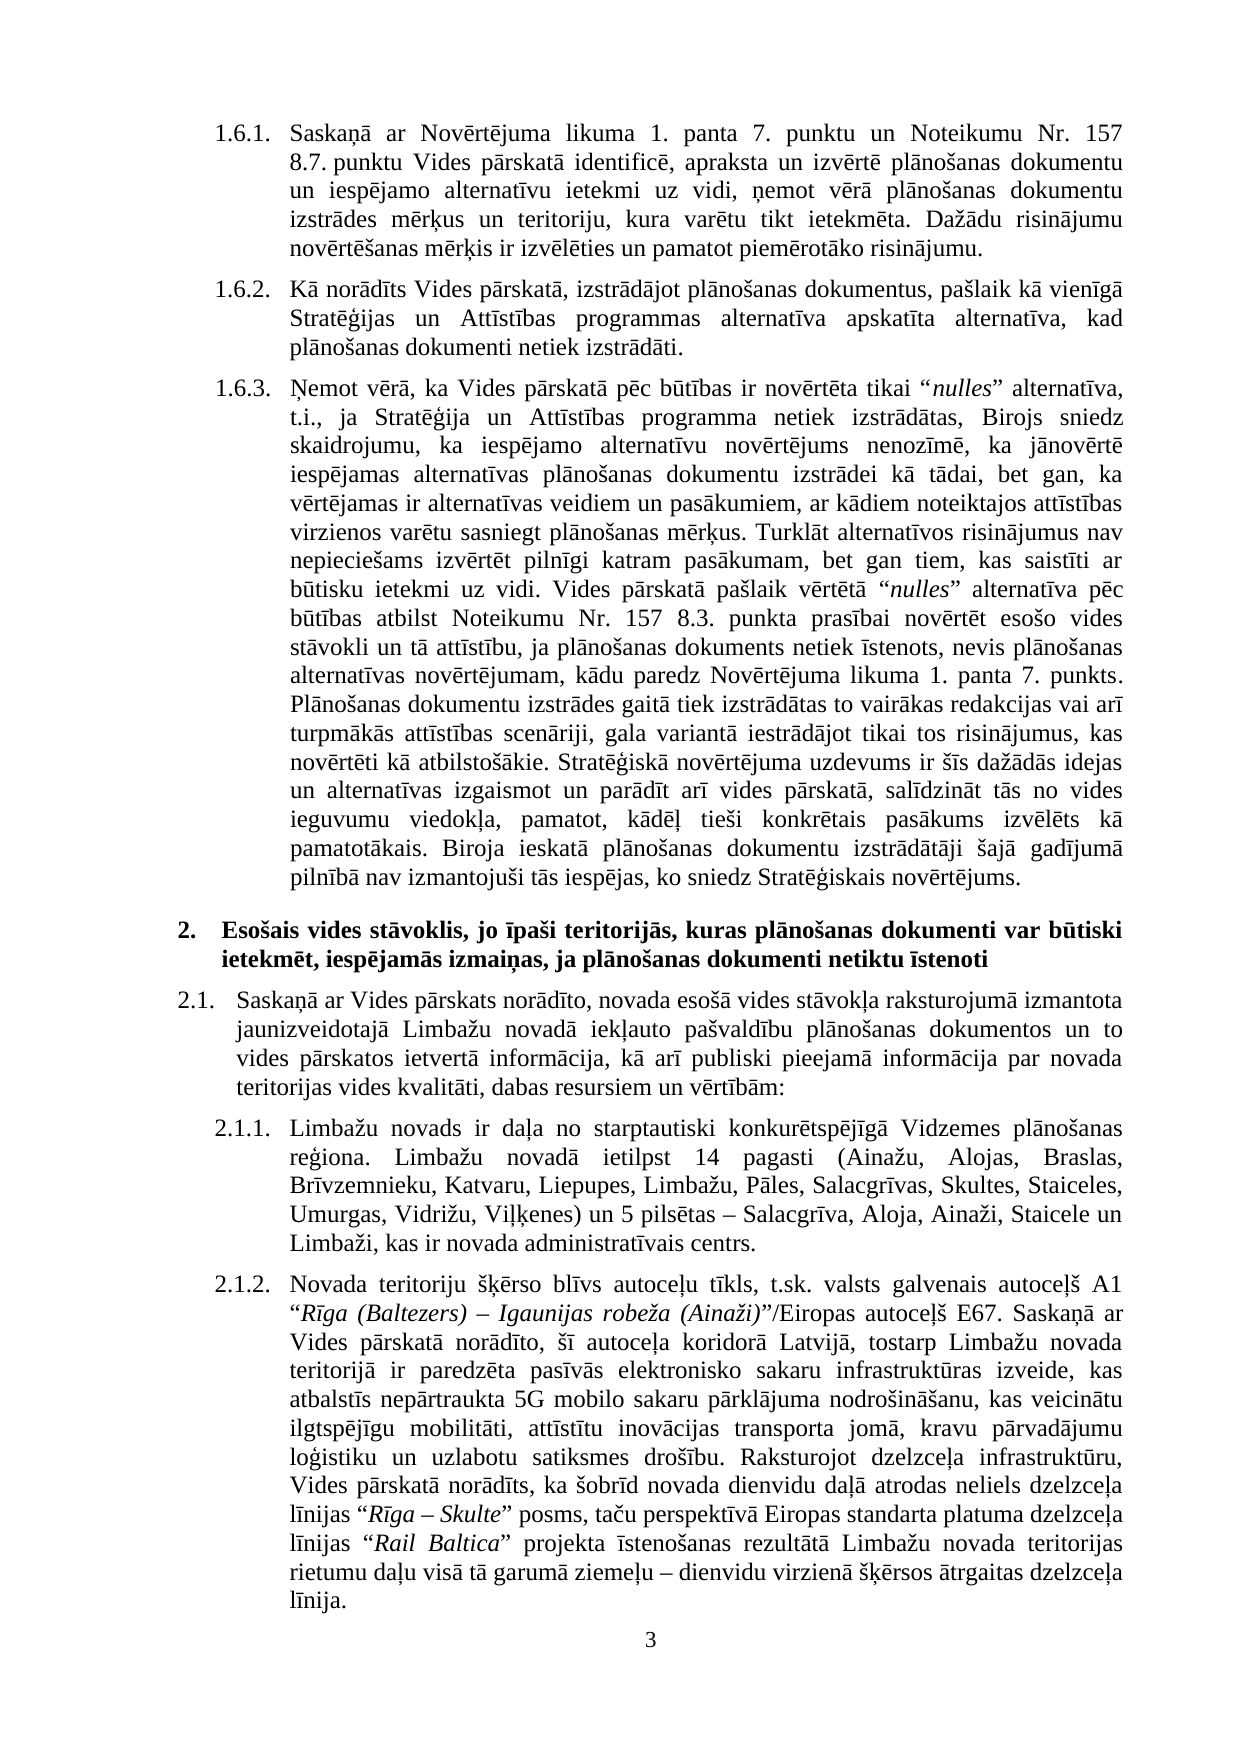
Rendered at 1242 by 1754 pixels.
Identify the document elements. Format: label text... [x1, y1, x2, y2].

list Kā norādīts Vides pārskatā, izstrādājot plānošanas dokumentus, pašlaik kā vienīgā Stratēģijas un Attīstības programmas alternatīva apskatīta alternatīva, kad plānošanas dokumenti netiek izstrādāti. [214, 274, 1123, 361]
list Saskaņā ar Novērtējuma likuma 1. panta 7. punktu un Noteikumu Nr. 157 8.7. punktu Vides pārskatā identificē, apraksta un izvērtē plānošanas dokumentu un iespējamo alternatīvu ietekmi uz vidi, ņemot vērā plānošanas dokumentu izstrādes mērķus un teritoriju, kura varētu tikt ietekmēta. Dažādu risinājumu novērtēšanas mērķis ir izvēlēties un pamatot piemērotāko risinājumu. [214, 118, 1123, 262]
list Novada teritoriju šķērso blīvs autoceļu tīkls, t.sk. valsts galvenais autoceļš A1 “Rīga (Baltezers) – Igaunijas robeža (Ainaži)”/Eiropas autoceļš E67. Saskaņā ar Vides pārskatā norādīto, šī autoceļa koridorā Latvijā, tostarp Limbažu novada teritorijā ir paredzēta pasīvās elektronisko sakaru infrastruktūras izveide, kas atbalstīs nepārtraukta 5G mobilo sakaru pārklājuma nodrošināšanu, kas veicinātu ilgtspējīgu mobilitāti, attīstītu inovācijas transporta jomā, kravu pārvadājumu loģistiku un uzlabotu satiksmes drošību. Raksturojot dzelzceļa infrastruktūru, Vides pārskatā norādīts, ka šobrīd novada dienvidu daļā atrodas neliels dzelzceļa līnijas “Rīga – Skulte” posms, taču perspektīvā Eiropas standarta platuma dzelzceļa līnijas “Rail Baltica” projekta īstenošanas rezultātā Limbažu novada teritorijas rietumu daļu visā tā garumā ziemeļu – dienvidu virzienā šķērsos ātrgaitas dzelzceļa līnija. [214, 1269, 1123, 1614]
list Saskaņā ar Vides pārskats norādīto, novada esošā vides stāvokļa raksturojumā izmantota jaunizveidotajā Limbažu novadā iekļauto pašvaldību plānošanas dokumentos un to vides pārskatos ietvertā informācija, kā arī publiski pieejamā informācija par novada teritorijas vides kvalitāti, dabas resursiem un vērtībām: [177, 986, 1123, 1101]
list Limbažu novads ir daļa no starptautiski konkurētspējīgā Vidzemes plānošanas reģiona. Limbažu novadā ietilpst 14 pagasti (Ainažu, Alojas, Braslas, Brīvzemnieku, Katvaru, Liepupes, Limbažu, Pāles, Salacgrīvas, Skultes, Staiceles, Umurgas, Vidrižu, Viļķenes) un 5 pilsētas – Salacgrīva, Aloja, Ainaži, Staicele un Limbaži, kas ir novada administratīvais centrs. [214, 1113, 1123, 1257]
list Esošais vides stāvoklis, jo īpaši teritorijās, kuras plānošanas dokumenti var būtiski ietekmēt, iespējamās izmaiņas, ja plānošanas dokumenti netiktu īstenoti [177, 916, 1123, 973]
list Ņemot vērā, ka Vides pārskatā pēc būtības ir novērtēta tikai “nulles” alternatīva, t.i., ja Stratēģija un Attīstības programma netiek izstrādātas, Birojs sniedz skaidrojumu, ka iespējamo alternatīvu novērtējums nenozīmē, ka jānovērtē iespējamas alternatīvas plānošanas dokumentu izstrādei kā tādai, bet gan, ka vērtējamas ir alternatīvas veidiem un pasākumiem, ar kādiem noteiktajos attīstības virzienos varētu sasniegt plānošanas mērķus. Turklāt alternatīvos risinājumus nav nepieciešams izvērtēt pilnīgi katram pasākumam, bet gan tiem, kas saistīti ar būtisku ietekmi uz vidi. Vides pārskatā pašlaik vērtētā “nulles” alternatīva pēc būtības atbilst Noteikumu Nr. 157 8.3. punkta prasībai novērtēt esošo vides stāvokli un tā attīstību, ja plānošanas dokuments netiek īstenots, nevis plānošanas alternatīvas novērtējumam, kādu paredz Novērtējuma likuma 1. panta 7. punkts. Plānošanas dokumentu izstrādes gaitā tiek izstrādātas to vairākas redakcijas vai arī turpmākās attīstības scenāriji, gala variantā iestrādājot tikai tos risinājumus, kas novērtēti kā atbilstošākie. Stratēģiskā novērtējuma uzdevums ir šīs dažādās idejas un alternatīvas izgaismot un parādīt arī vides pārskatā, salīdzināt tās no vides ieguvumu viedokļa, pamatot, kādēļ tieši konkrētais pasākums izvēlēts kā pamatotākais. Biroja ieskatā plānošanas dokumentu izstrādātāji šajā gadījumā pilnībā nav izmantojuši tās iespējas, ko sniedz Stratēģiskais novērtējums. [215, 373, 1123, 891]
